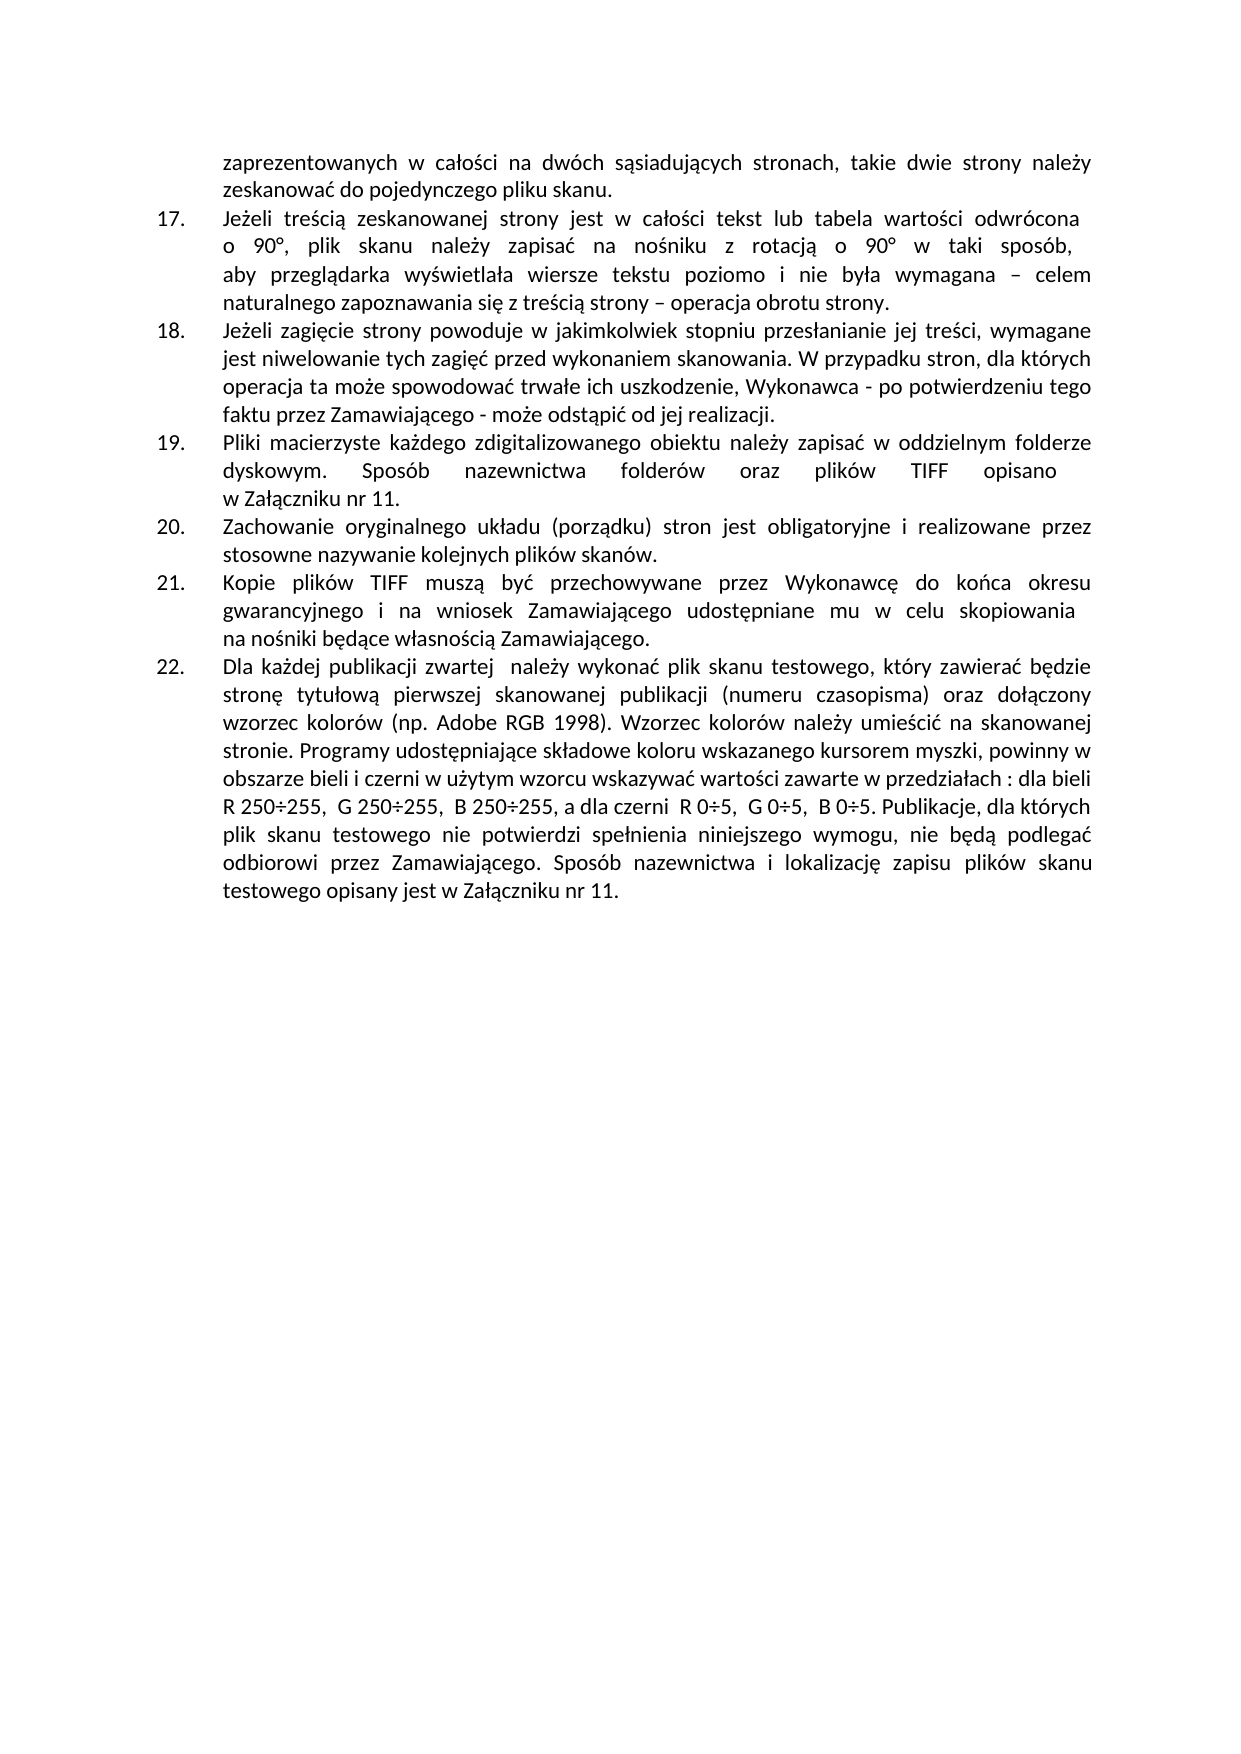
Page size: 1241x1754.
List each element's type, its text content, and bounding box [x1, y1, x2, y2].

list Zachowanie oryginalnego układu (porządku) stron jest obligatoryjne i realizowane przez stosowne nazywanie kolejnych plików skanów. [185, 512, 1093, 568]
list Jeżeli treścią zeskanowanej strony jest w całości tekst lub tabela wartości odwrócona o 90°, plik skanu należy zapisać na nośniku z rotacją o 90° w taki sposób, aby przeglądarka wyświetlała wiersze tekstu poziomo i nie była wymagana – celem naturalnego zapoznawania się z treścią strony – operacja obrotu strony. [185, 204, 1093, 316]
list Kopie plików TIFF muszą być przechowywane przez Wykonawcę do końca okresu gwarancyjnego i na wniosek Zamawiającego udostępniane mu w celu skopiowania na nośniki będące własnością Zamawiającego. [185, 568, 1093, 652]
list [185, 148, 1093, 204]
list Pliki macierzyste każdego zdigitalizowanego obiektu należy zapisać w oddzielnym folderze dyskowym. Sposób nazewnictwa folderów oraz plików TIFF opisano w Załączniku nr 11. [185, 428, 1093, 512]
list Dla każdej publikacji zwartej należy wykonać plik skanu testowego, który zawierać będzie stronę tytułową pierwszej skanowanej publikacji (numeru czasopisma) oraz dołączony wzorzec kolorów (np. Adobe RGB 1998). Wzorzec kolorów należy umieścić na skanowanej stronie. Programy udostępniające składowe koloru wskazanego kursorem myszki, powinny w obszarze bieli i czerni w użytym wzorcu wskazywać wartości zawarte w przedziałach : dla bieli R 250÷255, G 250÷255, B 250÷255, a dla czerni R 0÷5, G 0÷5, B 0÷5. Publikacje, dla których plik skanu testowego nie potwierdzi spełnienia niniejszego wymogu, nie będą podlegać odbiorowi przez Zamawiającego. Sposób nazewnictwa i lokalizację zapisu plików skanu testowego opisany jest w Załączniku nr 11. [185, 652, 1093, 904]
list Jeżeli zagięcie strony powoduje w jakimkolwiek stopniu przesłanianie jej treści, wymagane jest niwelowanie tych zagięć przed wykonaniem skanowania. W przypadku stron, dla których operacja ta może spowodować trwałe ich uszkodzenie, Wykonawca - po potwierdzeniu tego faktu przez Zamawiającego - może odstąpić od jej realizacji. [185, 316, 1093, 428]
